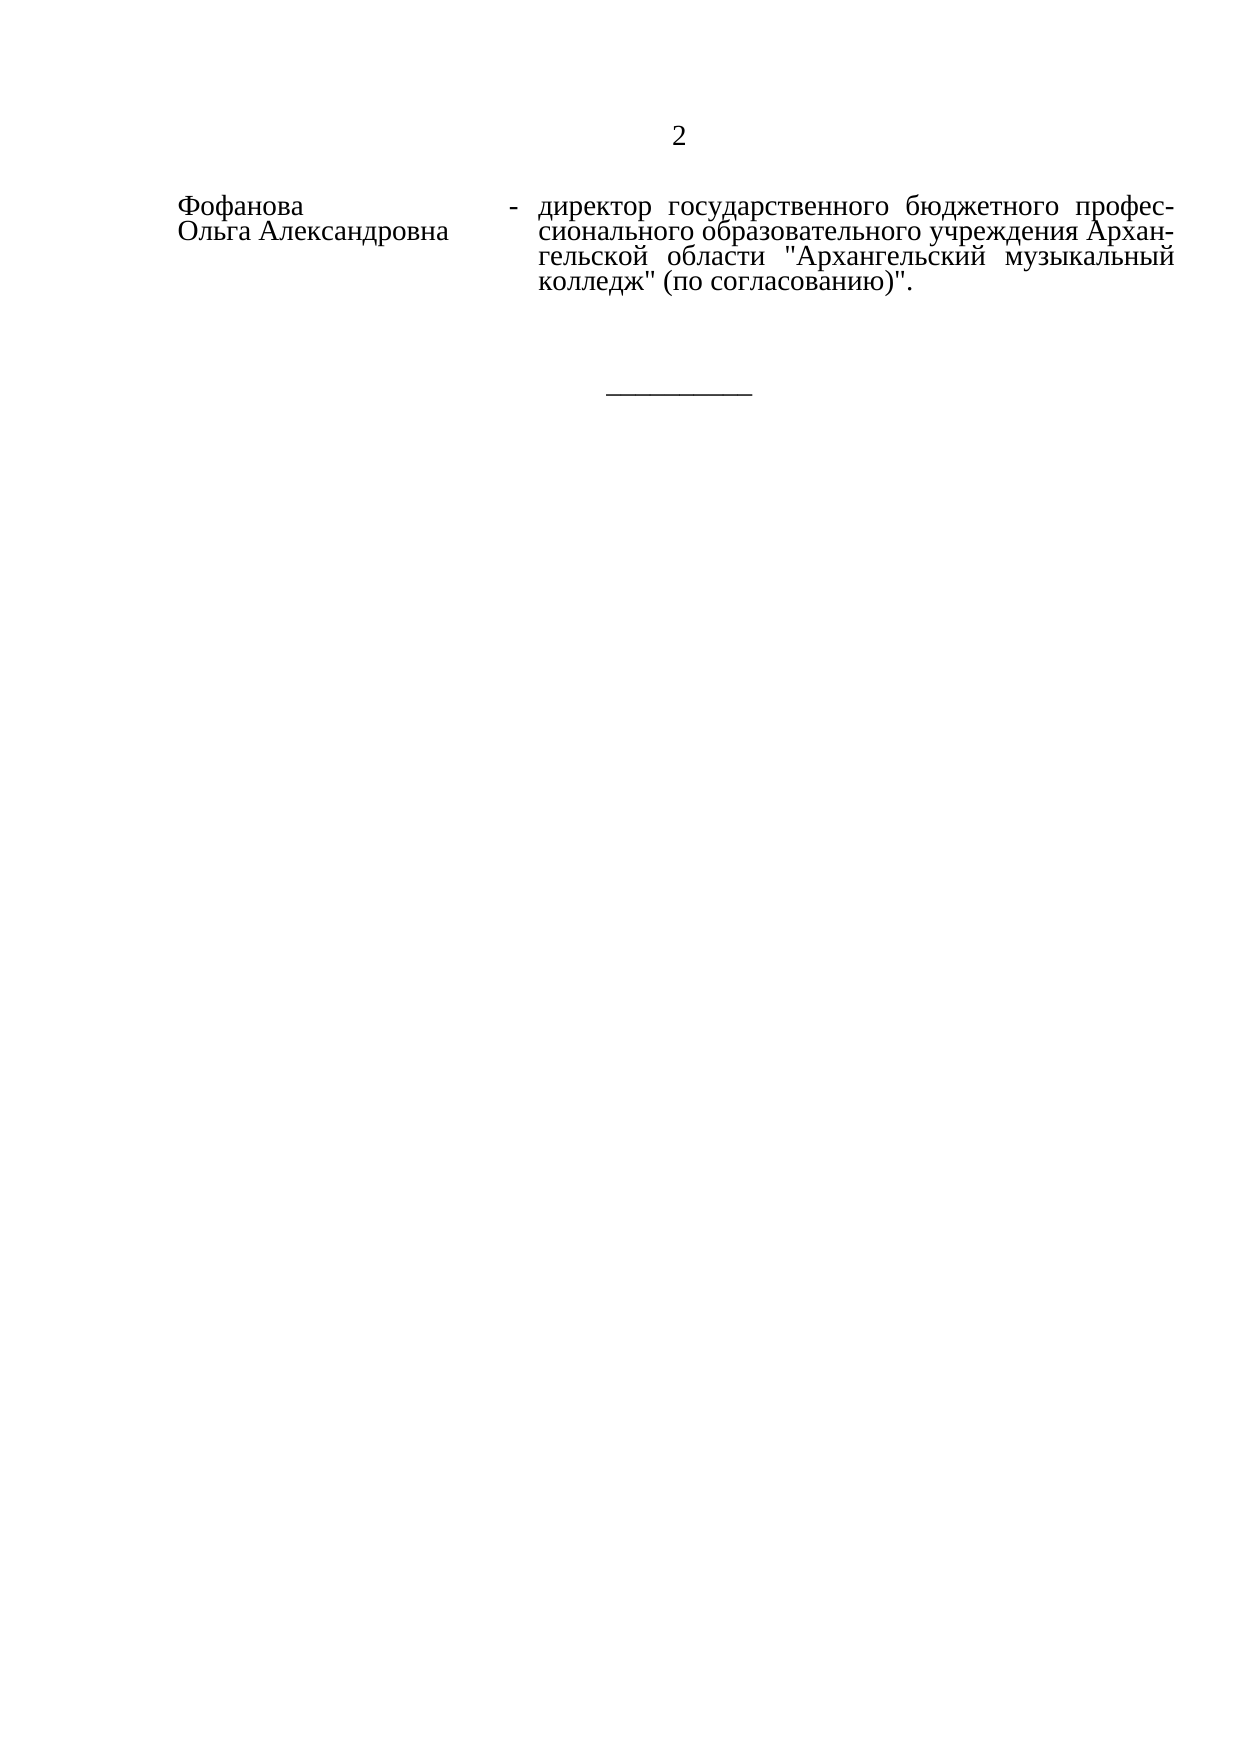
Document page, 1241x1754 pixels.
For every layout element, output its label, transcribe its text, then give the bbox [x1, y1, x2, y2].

text 2 [177, 118, 1181, 152]
table_header директор государственного бюджетного профес-сионального образовательного учреждения Архан-гельской области "Архангельский музыкальный колледж" (по согласованию)". [532, 185, 1181, 331]
table_header - [502, 185, 532, 331]
text __________ [177, 365, 1181, 398]
table_header Фофанова Ольга Александровна [171, 185, 502, 331]
